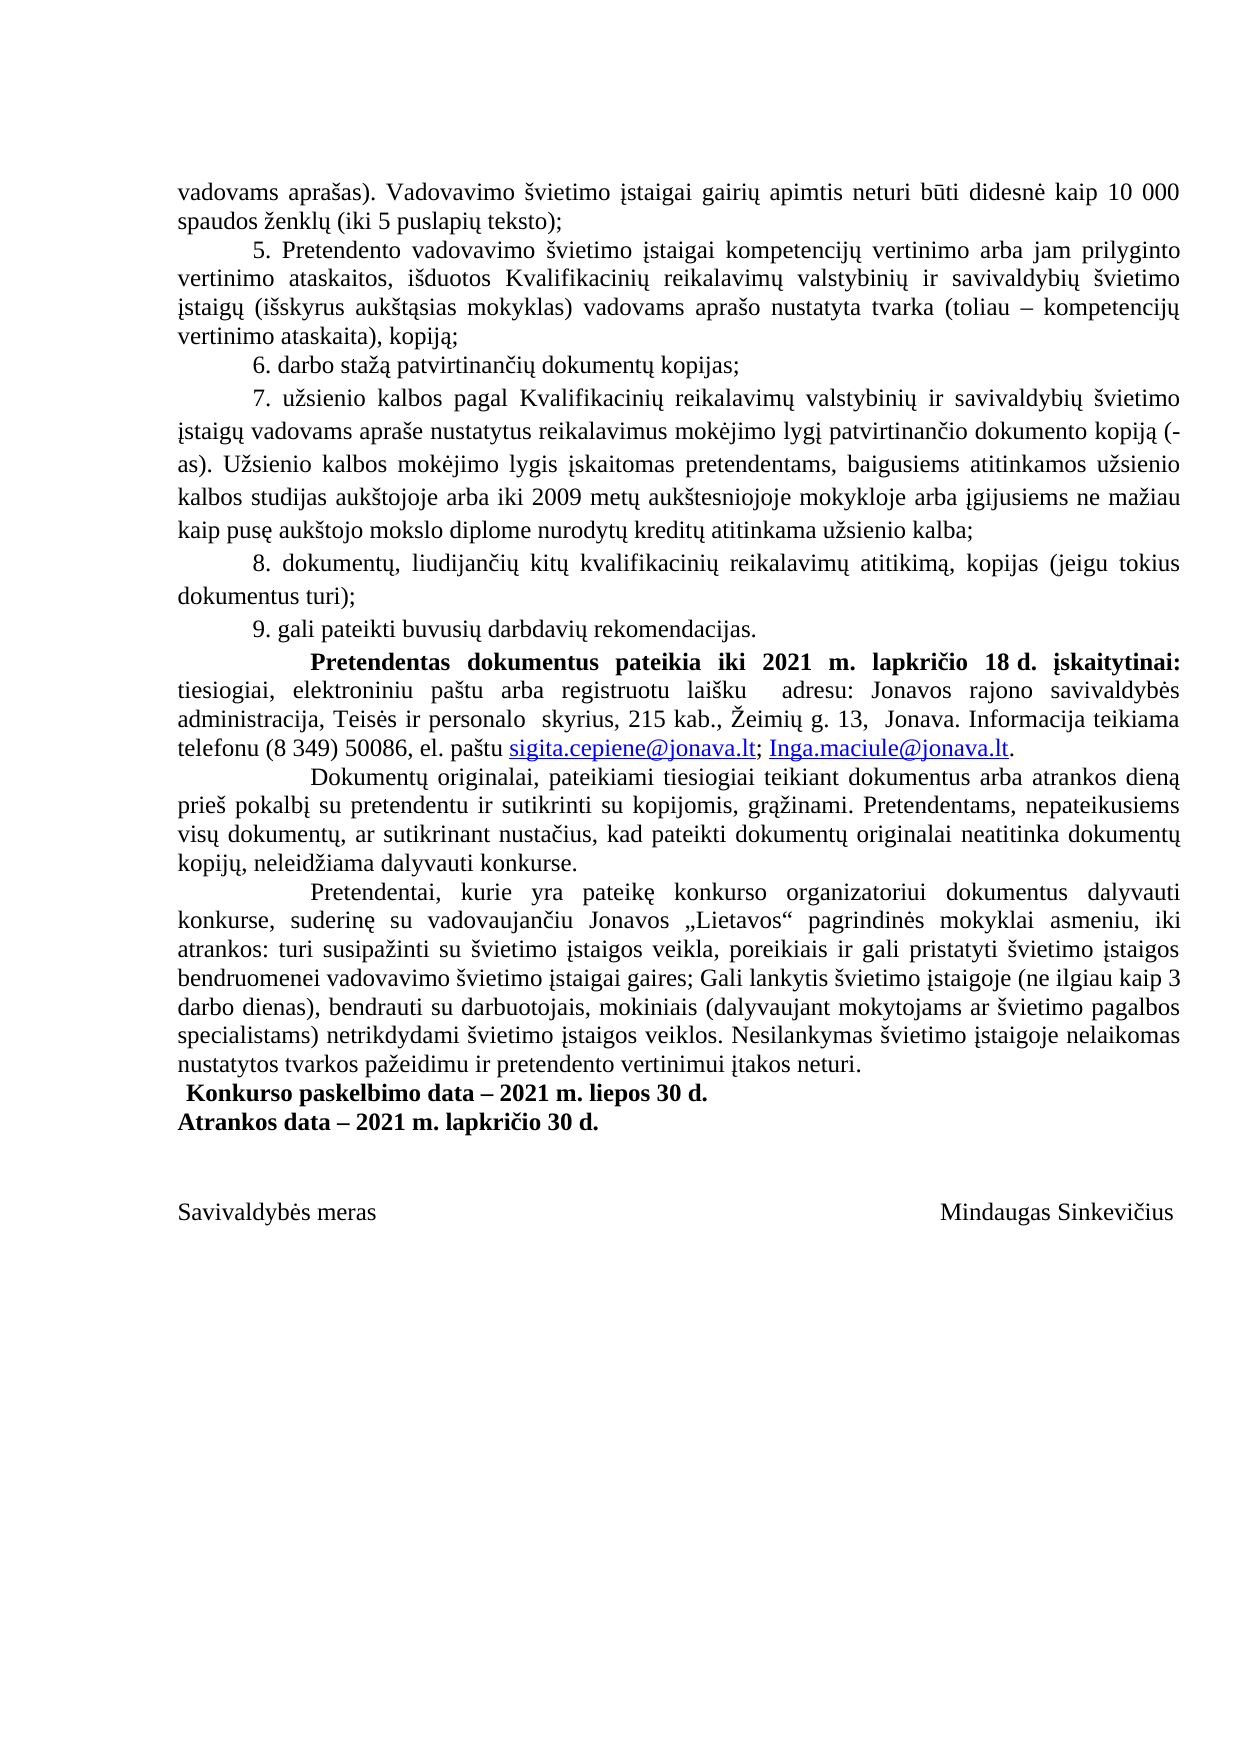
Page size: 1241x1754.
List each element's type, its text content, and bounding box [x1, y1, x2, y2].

text 9. gali pateikti buvusių darbdavių rekomendacijas. [177, 614, 1181, 643]
text Konkurso paskelbimo data – 2021 m. liepos 30 d. [177, 1078, 1181, 1107]
text Pretendentas dokumentus pateikia iki 2021 m. lapkričio 18 d. įskaitytinai: tiesiogiai, elektroniniu paštu arba registruotu laišku adresu: Jonavos rajono savivaldybės administracija, Teisės ir personalo skyrius, 215 kab., Žeimių g. 13, Jonava. Informacija teikiama telefonu (8 349) 50086, el. paštu sigita.cepiene@jonava.lt; Inga.maciule@jonava.lt. [177, 647, 1181, 762]
text 6. darbo stažą patvirtinančių dokumentų kopijas; [177, 350, 1181, 378]
text Savivaldybės meras Mindaugas Sinkevičius [177, 1197, 1181, 1226]
text Atrankos data – 2021 m. lapkričio 30 d. [177, 1107, 1181, 1136]
text 5. Pretendento vadovavimo švietimo įstaigai kompetencijų vertinimo arba jam prilyginto vertinimo ataskaitos, išduotos Kvalifikacinių reikalavimų valstybinių ir savivaldybių švietimo įstaigų (išskyrus aukštąsias mokyklas) vadovams aprašo nustatyta tvarka (toliau – kompetencijų vertinimo ataskaita), kopiją; [177, 235, 1181, 350]
text 7. užsienio kalbos pagal Kvalifikacinių reikalavimų valstybinių ir savivaldybių švietimo įstaigų vadovams apraše nustatytus reikalavimus mokėjimo lygį patvirtinančio dokumento kopiją (-as). Užsienio kalbos mokėjimo lygis įskaitomas pretendentams, baigusiems atitinkamos užsienio kalbos studijas aukštojoje arba iki 2009 metų aukštesniojoje mokykloje arba įgijusiems ne mažiau kaip pusę aukštojo mokslo diplome nurodytų kreditų atitinkama užsienio kalba; [177, 383, 1181, 543]
text 8. dokumentų, liudijančių kitų kvalifikacinių reikalavimų atitikimą, kopijas (jeigu tokius dokumentus turi); [177, 548, 1181, 609]
text Dokumentų originalai, pateikiami tiesiogiai teikiant dokumentus arba atrankos dieną prieš pokalbį su pretendentu ir sutikrinti su kopijomis, grąžinami. Pretendentams, nepateikusiems visų dokumentų, ar sutikrinant nustačius, kad pateikti dokumentų originalai neatitinka dokumentų kopijų, neleidžiama dalyvauti konkurse. [177, 762, 1181, 877]
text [177, 177, 1181, 235]
text Pretendentai, kurie yra pateikę konkurso organizatoriui dokumentus dalyvauti konkurse, suderinę su vadovaujančiu Jonavos „Lietavos“ pagrindinės mokyklai asmeniu, iki atrankos: turi susipažinti su švietimo įstaigos veikla, poreikiais ir gali pristatyti švietimo įstaigos bendruomenei vadovavimo švietimo įstaigai gaires; Gali lankytis švietimo įstaigoje (ne ilgiau kaip 3 darbo dienas), bendrauti su darbuotojais, mokiniais (dalyvaujant mokytojams ar švietimo pagalbos specialistams) netrikdydami švietimo įstaigos veiklos. Nesilankymas švietimo įstaigoje nelaikomas nustatytos tvarkos pažeidimu ir pretendento vertinimui įtakos neturi. [177, 877, 1181, 1078]
